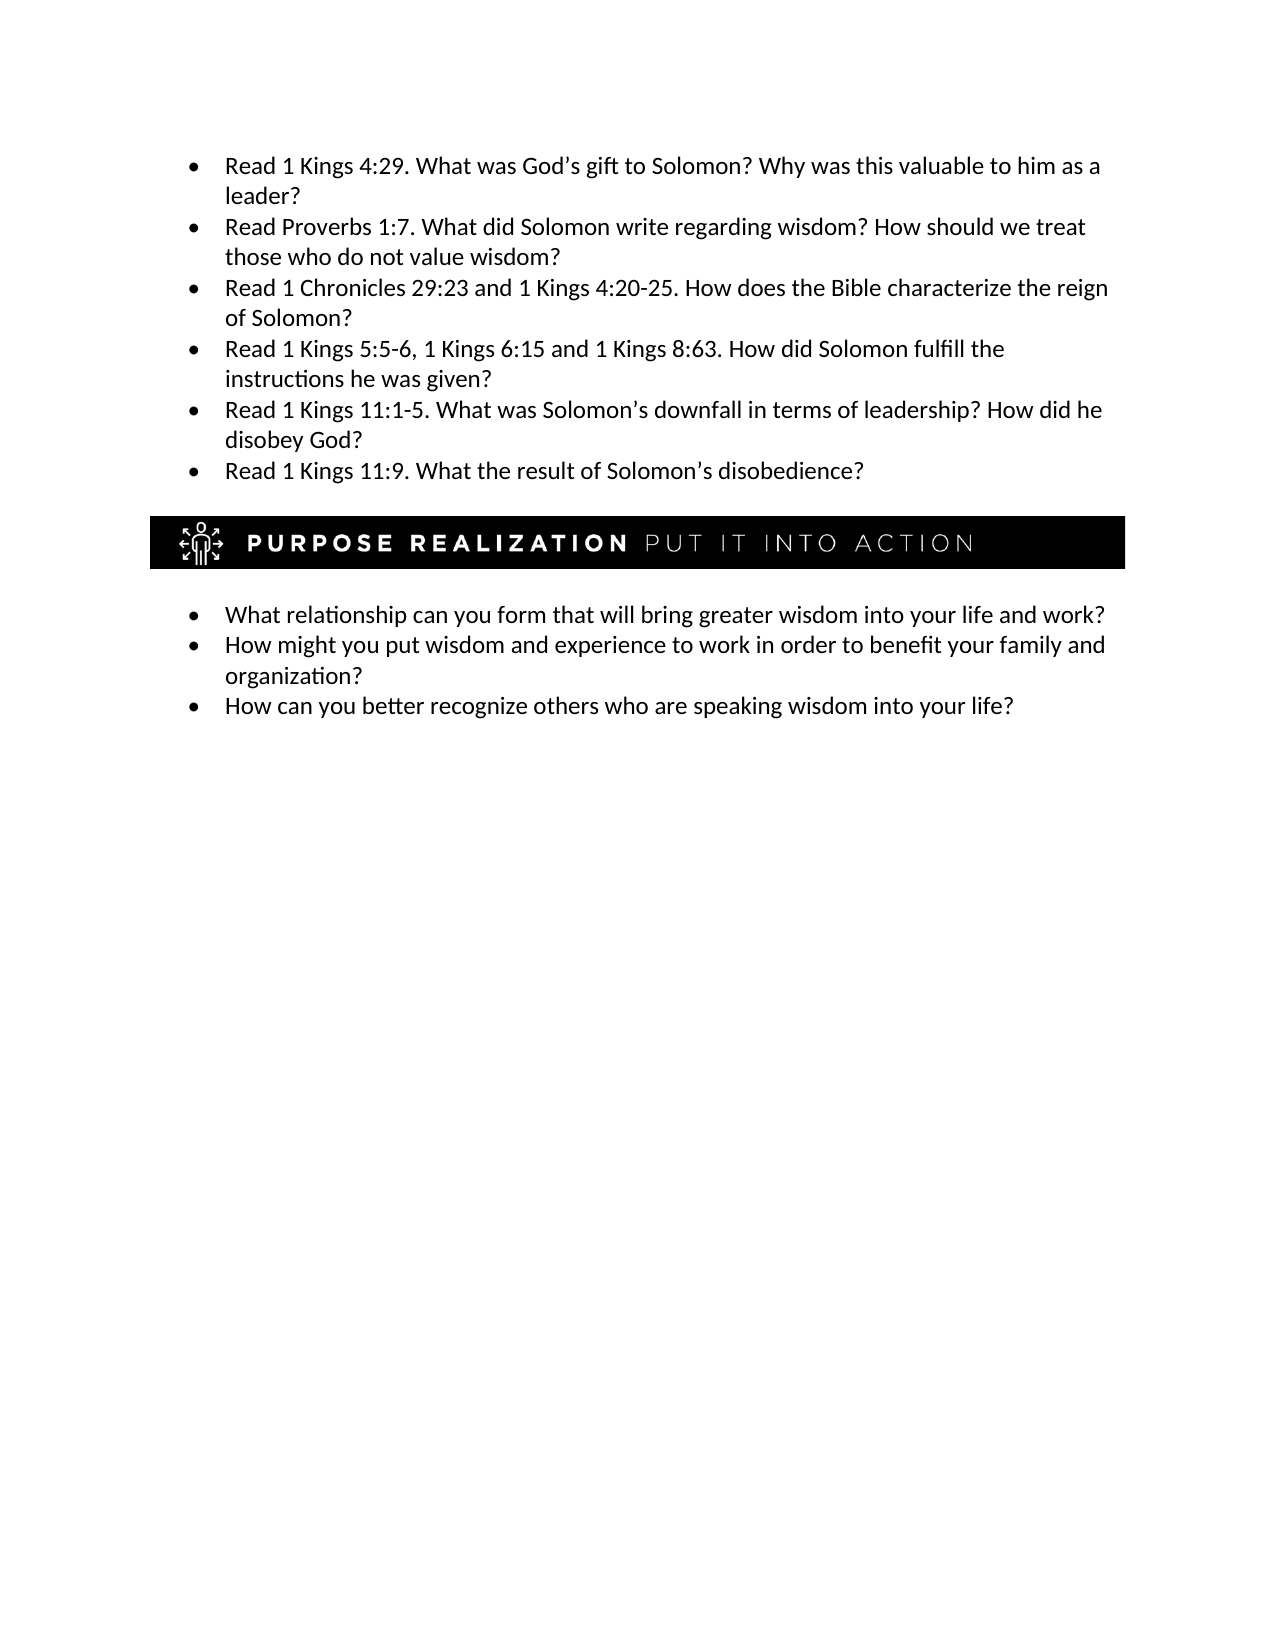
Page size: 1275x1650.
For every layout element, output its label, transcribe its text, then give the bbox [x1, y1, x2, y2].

list Read 1 Kings 11:9. What the result of Solomon’s disobedience? [187, 455, 1125, 486]
list Read 1 Kings 5:5-6, 1 Kings 6:15 and 1 Kings 8:63. How did Solomon fulfill the instructions he was given? [187, 333, 1125, 394]
list Read 1 Kings 4:29. What was God’s gift to Solomon? Why was this valuable to him as a leader? [187, 150, 1125, 211]
list Read Proverbs 1:7. What did Solomon write regarding wisdom? How should we treat those who do not value wisdom? [187, 211, 1125, 272]
list How might you put wisdom and experience to work in order to benefit your family and organization? [187, 629, 1125, 691]
list How can you better recognize others who are speaking wisdom into your life? [187, 691, 1125, 721]
list What relationship can you form that will bring greater wisdom into your life and work? [187, 599, 1125, 629]
picture [150, 516, 1125, 569]
list Read 1 Chronicles 29:23 and 1 Kings 4:20-25. How does the Bible characterize the reign of Solomon? [187, 272, 1125, 333]
list Read 1 Kings 11:1-5. What was Solomon’s downfall in terms of leadership? How did he disobey God? [187, 394, 1125, 455]
